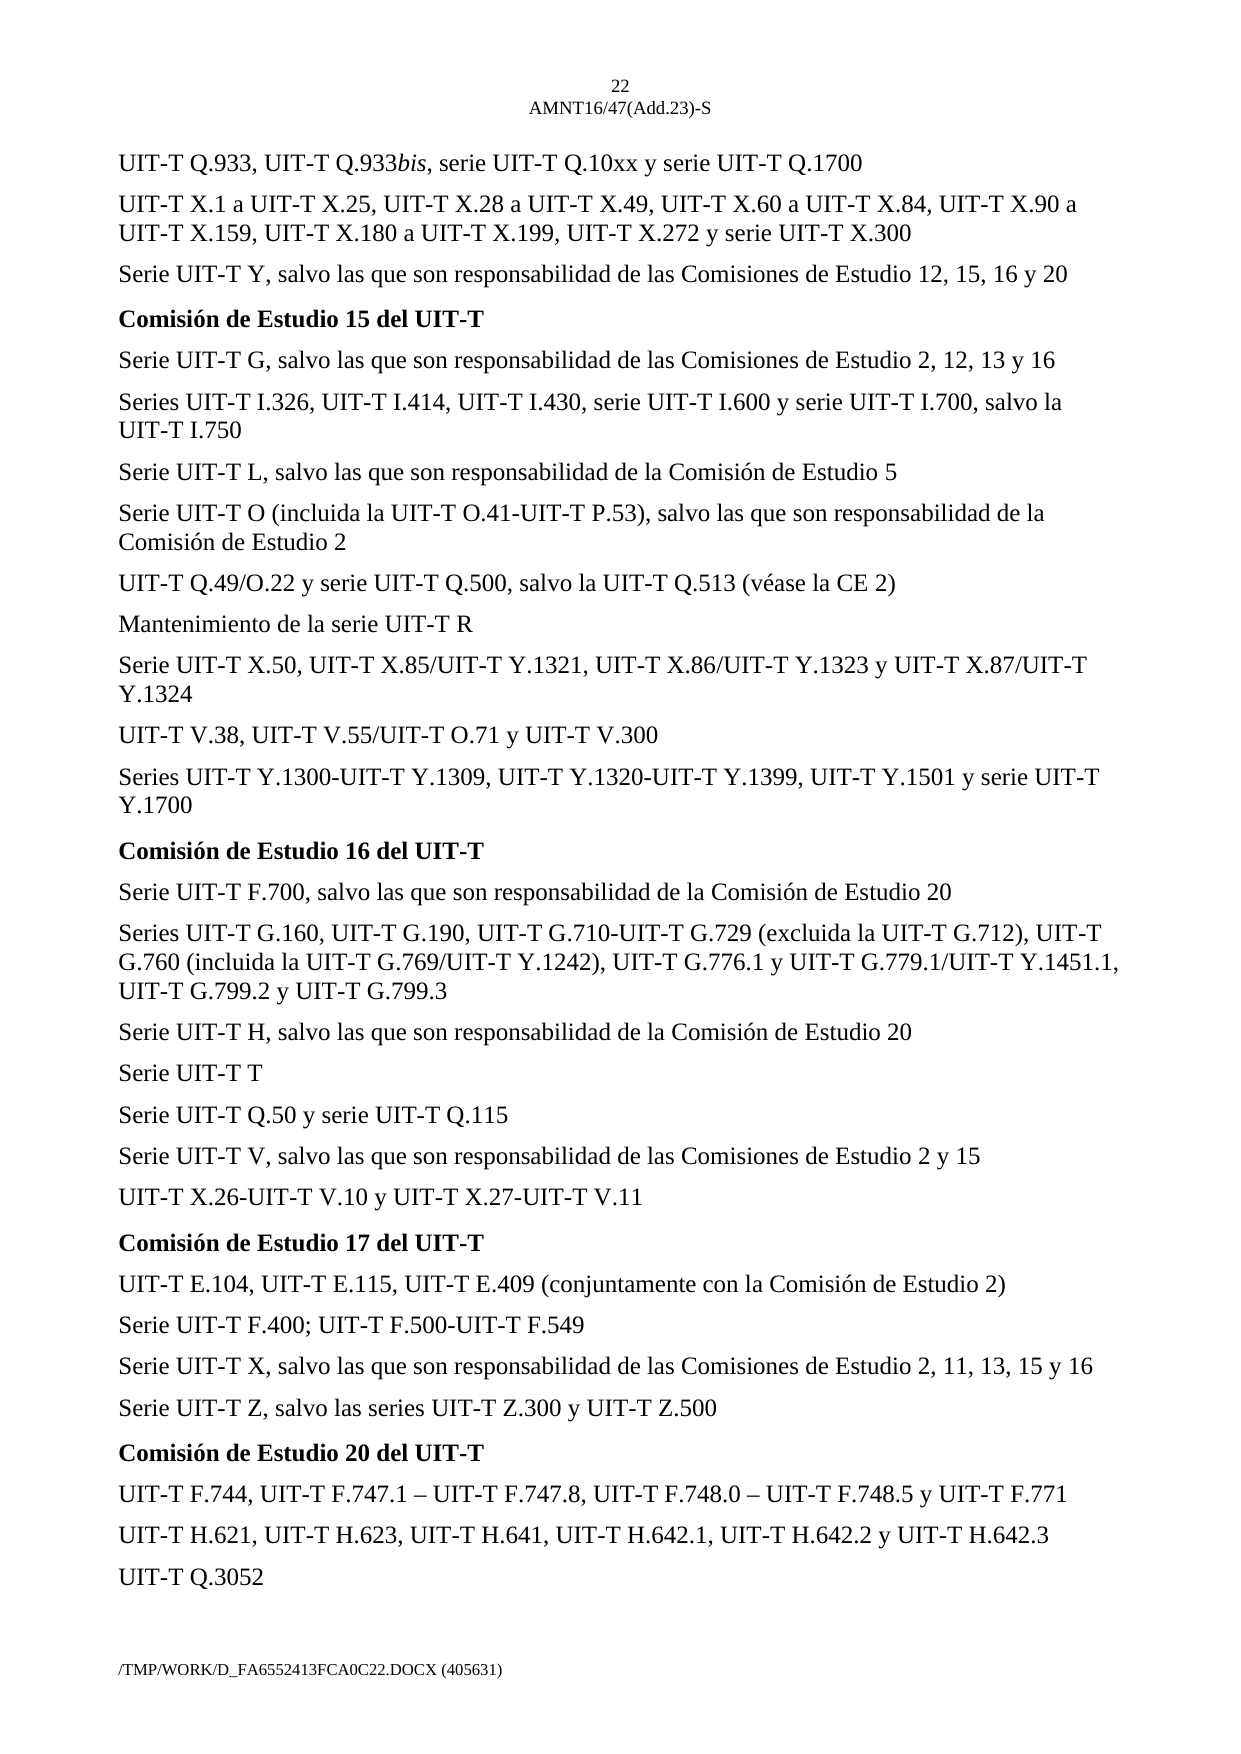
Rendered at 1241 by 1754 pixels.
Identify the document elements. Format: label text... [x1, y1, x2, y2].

subtitle Comisión de Estudio 15 del UIT-T [118, 304, 1122, 333]
text UIT-T Q.3052 [118, 1562, 1122, 1591]
text Series UIT-T G.160, UIT-T G.190, UIT-T G.710-UIT-T G.729 (excluida la UIT-T G.712), UIT-T G.760 (incluida la UIT-T G.769/UIT-T Y.1242), UIT-T G.776.1 y UIT-T G.779.1/UIT-T Y.1451.1, UIT-T G.799.2 y UIT-T G.799.3 [118, 918, 1122, 1005]
subtitle Comisión de Estudio 20 del UIT-T [118, 1438, 1122, 1467]
text Serie UIT-T H, salvo las que son responsabilidad de la Comisión de Estudio 20 [118, 1017, 1122, 1046]
subtitle Comisión de Estudio 16 del UIT-T [118, 836, 1122, 865]
text UIT-T X.26-UIT-T V.10 y UIT-T X.27-UIT-T V.11 [118, 1182, 1122, 1211]
text Mantenimiento de la serie UIT-T R [118, 609, 1122, 638]
text Serie UIT-T O (incluida la UIT-T O.41-UIT-T P.53), salvo las que son responsabilidad de la Comisión de Estudio 2 [118, 498, 1122, 556]
text UIT-T X.1 a UIT-T X.25, UIT-T X.28 a UIT-T X.49, UIT-T X.60 a UIT-T X.84, UIT-T X.90 a UIT-T X.159, UIT-T X.180 a UIT-T X.199, UIT-T X.272 y serie UIT-T X.300 [118, 189, 1122, 246]
subtitle Comisión de Estudio 17 del UIT-T [118, 1228, 1122, 1256]
text Serie UIT-T Z, salvo las series UIT-T Z.300 y UIT-T Z.500 [118, 1393, 1122, 1421]
text UIT-T Q.933, UIT-T Q.933bis, serie UIT-T Q.10xx y serie UIT-T Q.1700 [118, 148, 1122, 176]
text UIT-T Q.49/O.22 y serie UIT-T Q.500, salvo la UIT-T Q.513 (véase la CE 2) [118, 568, 1122, 597]
text Series UIT-T Y.1300-UIT-T Y.1309, UIT-T Y.1320-UIT-T Y.1399, UIT-T Y.1501 y serie UIT-T Y.1700 [118, 762, 1122, 819]
text UIT-T H.621, UIT-T H.623, UIT-T H.641, UIT-T H.642.1, UIT-T H.642.2 y UIT-T H.642.3 [118, 1521, 1122, 1549]
text Serie UIT-T X, salvo las que son responsabilidad de las Comisiones de Estudio 2, 11, 13, 15 y 16 [118, 1351, 1122, 1380]
text Serie UIT-T V, salvo las que son responsabilidad de las Comisiones de Estudio 2 y 15 [118, 1141, 1122, 1170]
text Serie UIT-T G, salvo las que son responsabilidad de las Comisiones de Estudio 2, 12, 13 y 16 [118, 346, 1122, 374]
text Serie UIT-T F.700, salvo las que son responsabilidad de la Comisión de Estudio 20 [118, 877, 1122, 906]
text UIT-T V.38, UIT-T V.55/UIT-T O.71 y UIT-T V.300 [118, 721, 1122, 749]
text UIT-T F.744, UIT-T F.747.1 – UIT-T F.747.8, UIT-T F.748.0 – UIT-T F.748.5 y UIT-T F.771 [118, 1479, 1122, 1508]
text Serie UIT-T F.400; UIT-T F.500-UIT-T F.549 [118, 1310, 1122, 1339]
text UIT-T E.104, UIT-T E.115, UIT-T E.409 (conjuntamente con la Comisión de Estudio 2) [118, 1269, 1122, 1298]
text Serie UIT-T L, salvo las que son responsabilidad de la Comisión de Estudio 5 [118, 457, 1122, 486]
text Serie UIT-T T [118, 1058, 1122, 1087]
text Serie UIT-T X.50, UIT-T X.85/UIT-T Y.1321, UIT-T X.86/UIT-T Y.1323 y UIT-T X.87/UIT-T Y.1324 [118, 651, 1122, 708]
text Series UIT-T I.326, UIT-T I.414, UIT-T I.430, serie UIT-T I.600 y serie UIT-T I.700, salvo la UIT-T I.750 [118, 387, 1122, 444]
text Serie UIT-T Y, salvo las que son responsabilidad de las Comisiones de Estudio 12, 15, 16 y 20 [118, 259, 1122, 288]
text Serie UIT-T Q.50 y serie UIT-T Q.115 [118, 1100, 1122, 1128]
